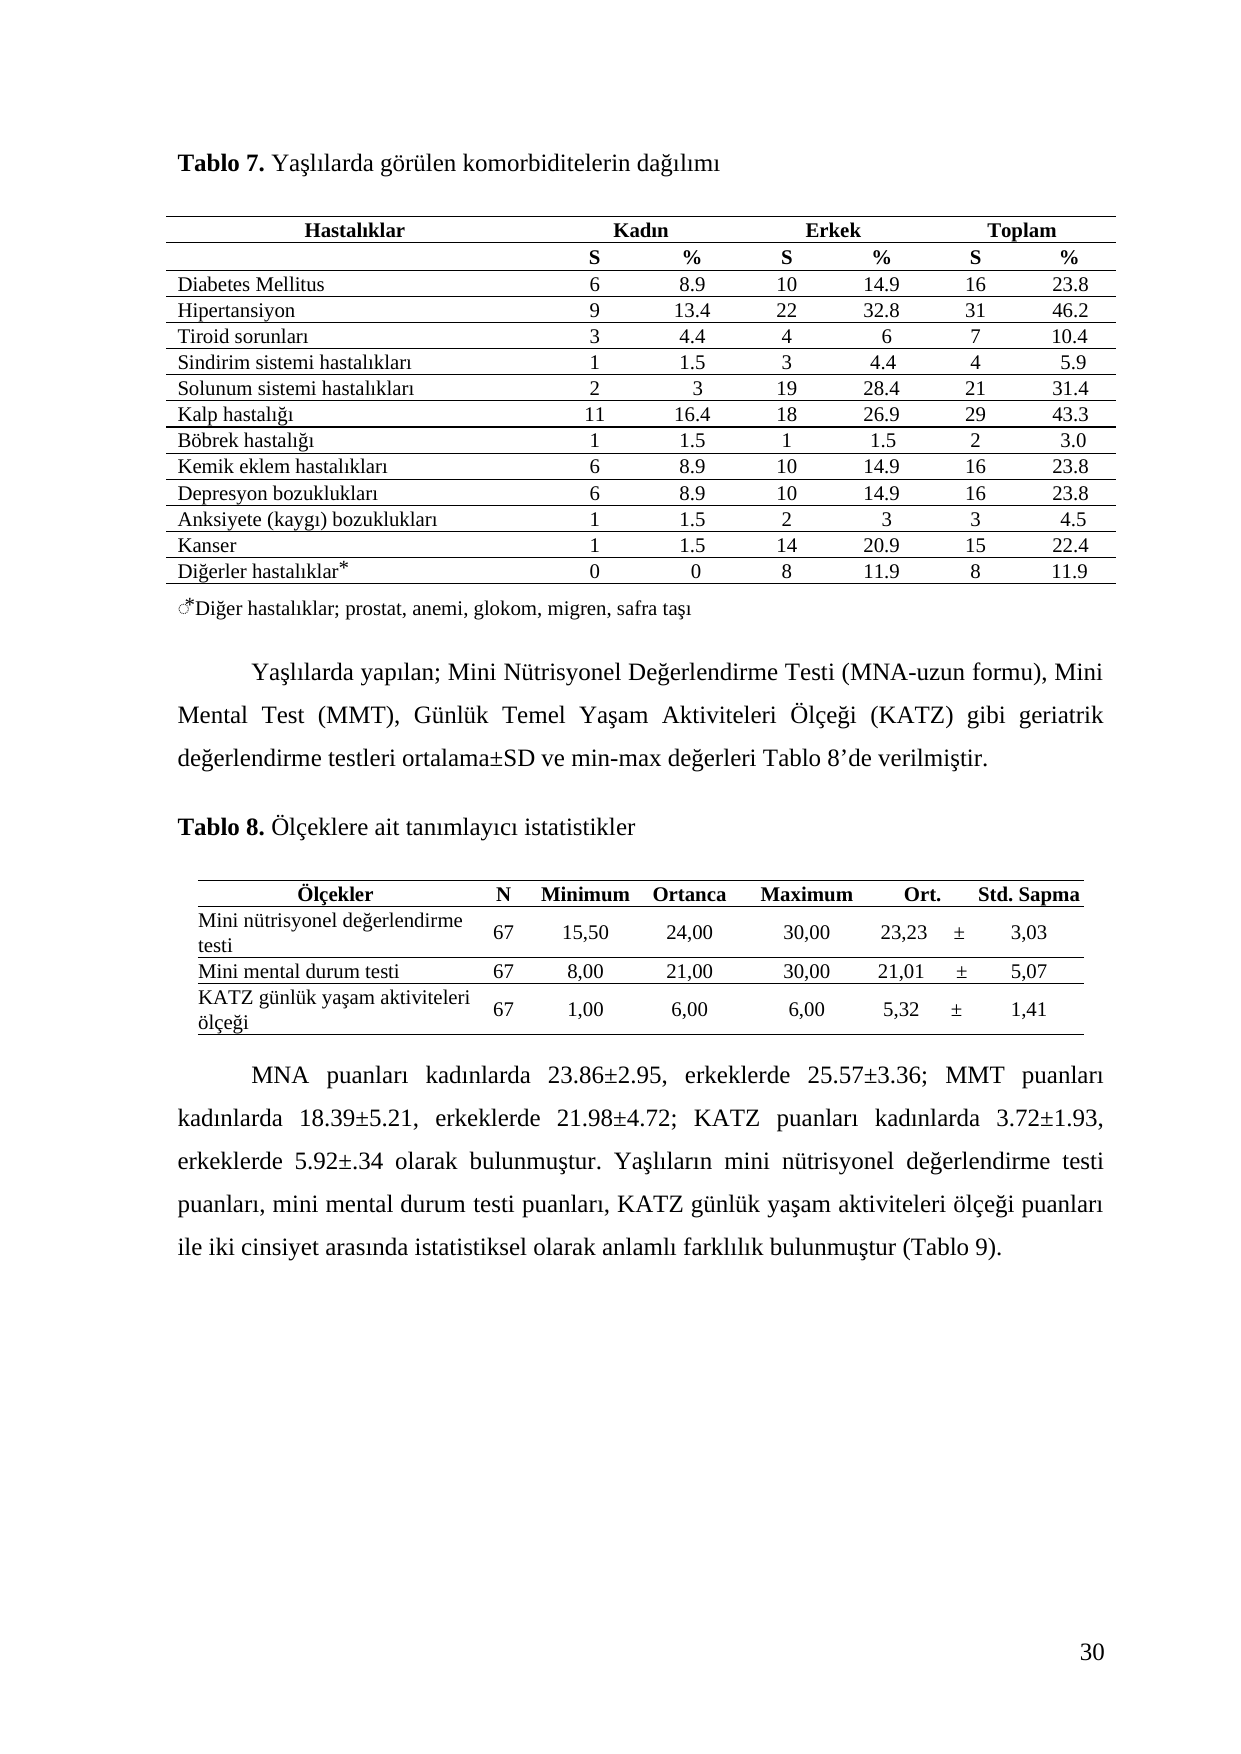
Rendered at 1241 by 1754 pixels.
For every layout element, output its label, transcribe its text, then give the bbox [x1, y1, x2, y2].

table_cell 67 [473, 907, 534, 957]
table_header Toplam [928, 217, 1116, 242]
table_cell 1.5 [645, 506, 738, 531]
table_cell 3 [928, 506, 1023, 531]
table_cell 1.5 [645, 428, 738, 452]
table_cell 4.4 [645, 323, 738, 348]
table_cell 4 [928, 349, 1023, 374]
text Tablo 7. Yaşlılarda görülen komorbiditelerin dağılımı [177, 148, 1104, 176]
table_cell 16 [928, 271, 1023, 296]
table_cell S [928, 243, 1023, 270]
table_cell 4.5 [1023, 506, 1116, 531]
table_cell 23.8 [1023, 454, 1116, 478]
table_cell 15,50 [534, 907, 637, 957]
table_cell 1 [544, 428, 645, 452]
table_cell Kemik eklem hastalıkları [166, 454, 543, 478]
table_cell 24,00 [637, 907, 742, 957]
table_cell 1.5 [645, 349, 738, 374]
table_cell % [835, 243, 928, 270]
table_cell 21 [928, 375, 1023, 400]
table_cell [166, 243, 543, 270]
table_cell 1 [544, 532, 645, 557]
table_cell 43.3 [1023, 401, 1116, 426]
table_cell 8 [928, 558, 1023, 583]
table_header Erkek [738, 217, 928, 242]
table_cell 67 [473, 958, 534, 983]
table_cell 1.5 [645, 532, 738, 557]
table_cell 30,00 [742, 907, 871, 957]
table_cell 3 [645, 375, 738, 400]
table_cell % [645, 243, 738, 270]
table_cell 8 [738, 558, 835, 583]
text ⃰ Diğer hastalıklar; prostat, anemi, glokom, migren, safra taşı [177, 596, 1104, 620]
table_cell Anksiyete (kaygı) bozuklukları [166, 506, 543, 531]
table_cell Diabetes Mellitus [166, 271, 543, 296]
table_cell Kalp hastalığı [166, 401, 543, 426]
table_cell 0 [544, 558, 645, 583]
table_cell 1,41 [974, 984, 1084, 1034]
table_cell 5,32 ± [871, 984, 974, 1034]
table_cell Tiroid sorunları [166, 323, 543, 348]
table_cell 10 [738, 271, 835, 296]
table_header N [473, 881, 534, 906]
table_cell Solunum sistemi hastalıkları [166, 375, 543, 400]
table_cell 46.2 [1023, 297, 1116, 322]
table_cell 6 [544, 271, 645, 296]
table_header Ölçekler [198, 881, 473, 906]
table_cell 10.4 [1023, 323, 1116, 348]
table_cell 8.9 [645, 480, 738, 504]
table_cell Kanser [166, 532, 543, 557]
table_header Minimum [534, 881, 637, 906]
table_cell 14.9 [835, 271, 928, 296]
table_cell 67 [473, 984, 534, 1034]
table_cell 9 [544, 297, 645, 322]
table_cell Sindirim sistemi hastalıkları [166, 349, 543, 374]
table_cell 31.4 [1023, 375, 1116, 400]
table_cell 11.9 [835, 558, 928, 583]
table_cell 3,03 [974, 907, 1084, 957]
table_cell 8.9 [645, 271, 738, 296]
table_cell 0 [645, 558, 738, 583]
table_cell 3 [835, 506, 928, 531]
table_cell KATZ günlük yaşam aktiviteleri ölçeği [198, 984, 473, 1034]
table_cell Hipertansiyon [166, 297, 543, 322]
table_cell Mini nütrisyonel değerlendirme testi [198, 907, 473, 957]
table_cell 14 [738, 532, 835, 557]
table_header Kadın [544, 217, 738, 242]
table_cell 26.9 [835, 401, 928, 426]
table_cell 13.4 [645, 297, 738, 322]
table_cell 3.0 [1023, 428, 1116, 452]
table_cell 20.9 [835, 532, 928, 557]
table_cell 21,01 ± [871, 958, 974, 983]
table_cell 21,00 [637, 958, 742, 983]
table_cell 6 [544, 454, 645, 478]
table_cell 14.9 [835, 454, 928, 478]
table_cell S [738, 243, 835, 270]
table_cell 19 [738, 375, 835, 400]
table_cell 32.8 [835, 297, 928, 322]
table_header Hastalıklar [166, 217, 543, 242]
text Tablo 8. Ölçeklere ait tanımlayıcı istatistikler [177, 812, 1104, 840]
table_cell 2 [738, 506, 835, 531]
table_header Std. Sapma [974, 881, 1084, 906]
table_header Maximum [742, 881, 871, 906]
table_cell 7 [928, 323, 1023, 348]
table_cell % [1023, 243, 1116, 270]
table_cell 2 [928, 428, 1023, 452]
table_cell 1.5 [835, 428, 928, 452]
table_cell 6 [835, 323, 928, 348]
table_cell 1 [544, 506, 645, 531]
table_cell 10 [738, 480, 835, 504]
table_cell 8.9 [645, 454, 738, 478]
text MNA puanları kadınlarda 23.86±2.95, erkeklerde 25.57±3.36; MMT puanları kadınlarda 18.39±5.21, erkeklerde 21.98±4.72; KATZ puanları kadınlarda 3.72±1.93, erkeklerde 5.92±.34 olarak bulunmuştur. Yaşlıların mini nütrisyonel değerlendirme testi puanları, mini mental durum testi puanları, KATZ günlük yaşam aktiviteleri ölçeği puanları ile iki cinsiyet arasında istatistiksel olarak anlamlı farklılık bulunmuştur (Tablo 9). [177, 1060, 1104, 1261]
table_cell 14.9 [835, 480, 928, 504]
table_cell 11.9 [1023, 558, 1116, 583]
table_cell Depresyon bozuklukları [166, 480, 543, 504]
table_cell 5.9 [1023, 349, 1116, 374]
table_cell 28.4 [835, 375, 928, 400]
table_cell 23,23 ± [871, 907, 974, 957]
table_cell Diğerler hastalıklar ⃰ [166, 558, 543, 583]
table_cell 16 [928, 480, 1023, 504]
table_cell 1 [544, 349, 645, 374]
table_cell 6 [544, 480, 645, 504]
table_cell Mini mental durum testi [198, 958, 473, 983]
text Yaşlılarda yapılan; Mini Nütrisyonel Değerlendirme Testi (MNA-uzun formu), Mini Mental Test (MMT), Günlük Temel Yaşam Aktiviteleri Ölçeği (KATZ) gibi geriatrik değerlendirme testleri ortalama±SD ve min-max değerleri Tablo 8’de verilmiştir. [177, 657, 1104, 772]
table_cell 1,00 [534, 984, 637, 1034]
table_cell 4.4 [835, 349, 928, 374]
table_cell 5,07 [974, 958, 1084, 983]
table_cell 8,00 [534, 958, 637, 983]
table_cell 23.8 [1023, 271, 1116, 296]
table_cell 3 [738, 349, 835, 374]
table_cell 10 [738, 454, 835, 478]
table_cell 18 [738, 401, 835, 426]
table_cell 22.4 [1023, 532, 1116, 557]
table_cell Böbrek hastalığı [166, 428, 543, 452]
table_cell 30,00 [742, 958, 871, 983]
table_cell 6,00 [637, 984, 742, 1034]
table_cell 16.4 [645, 401, 738, 426]
table_cell 2 [544, 375, 645, 400]
table_cell 11 [544, 401, 645, 426]
table_cell 3 [544, 323, 645, 348]
table_cell 23.8 [1023, 480, 1116, 504]
table_header Ort. [871, 881, 974, 906]
table_cell 16 [928, 454, 1023, 478]
table_cell 31 [928, 297, 1023, 322]
table_cell 29 [928, 401, 1023, 426]
table_cell 4 [738, 323, 835, 348]
table_header Ortanca [637, 881, 742, 906]
table_cell 6,00 [742, 984, 871, 1034]
table_cell 15 [928, 532, 1023, 557]
table_cell 1 [738, 428, 835, 452]
table_cell 22 [738, 297, 835, 322]
table_cell S [544, 243, 645, 270]
